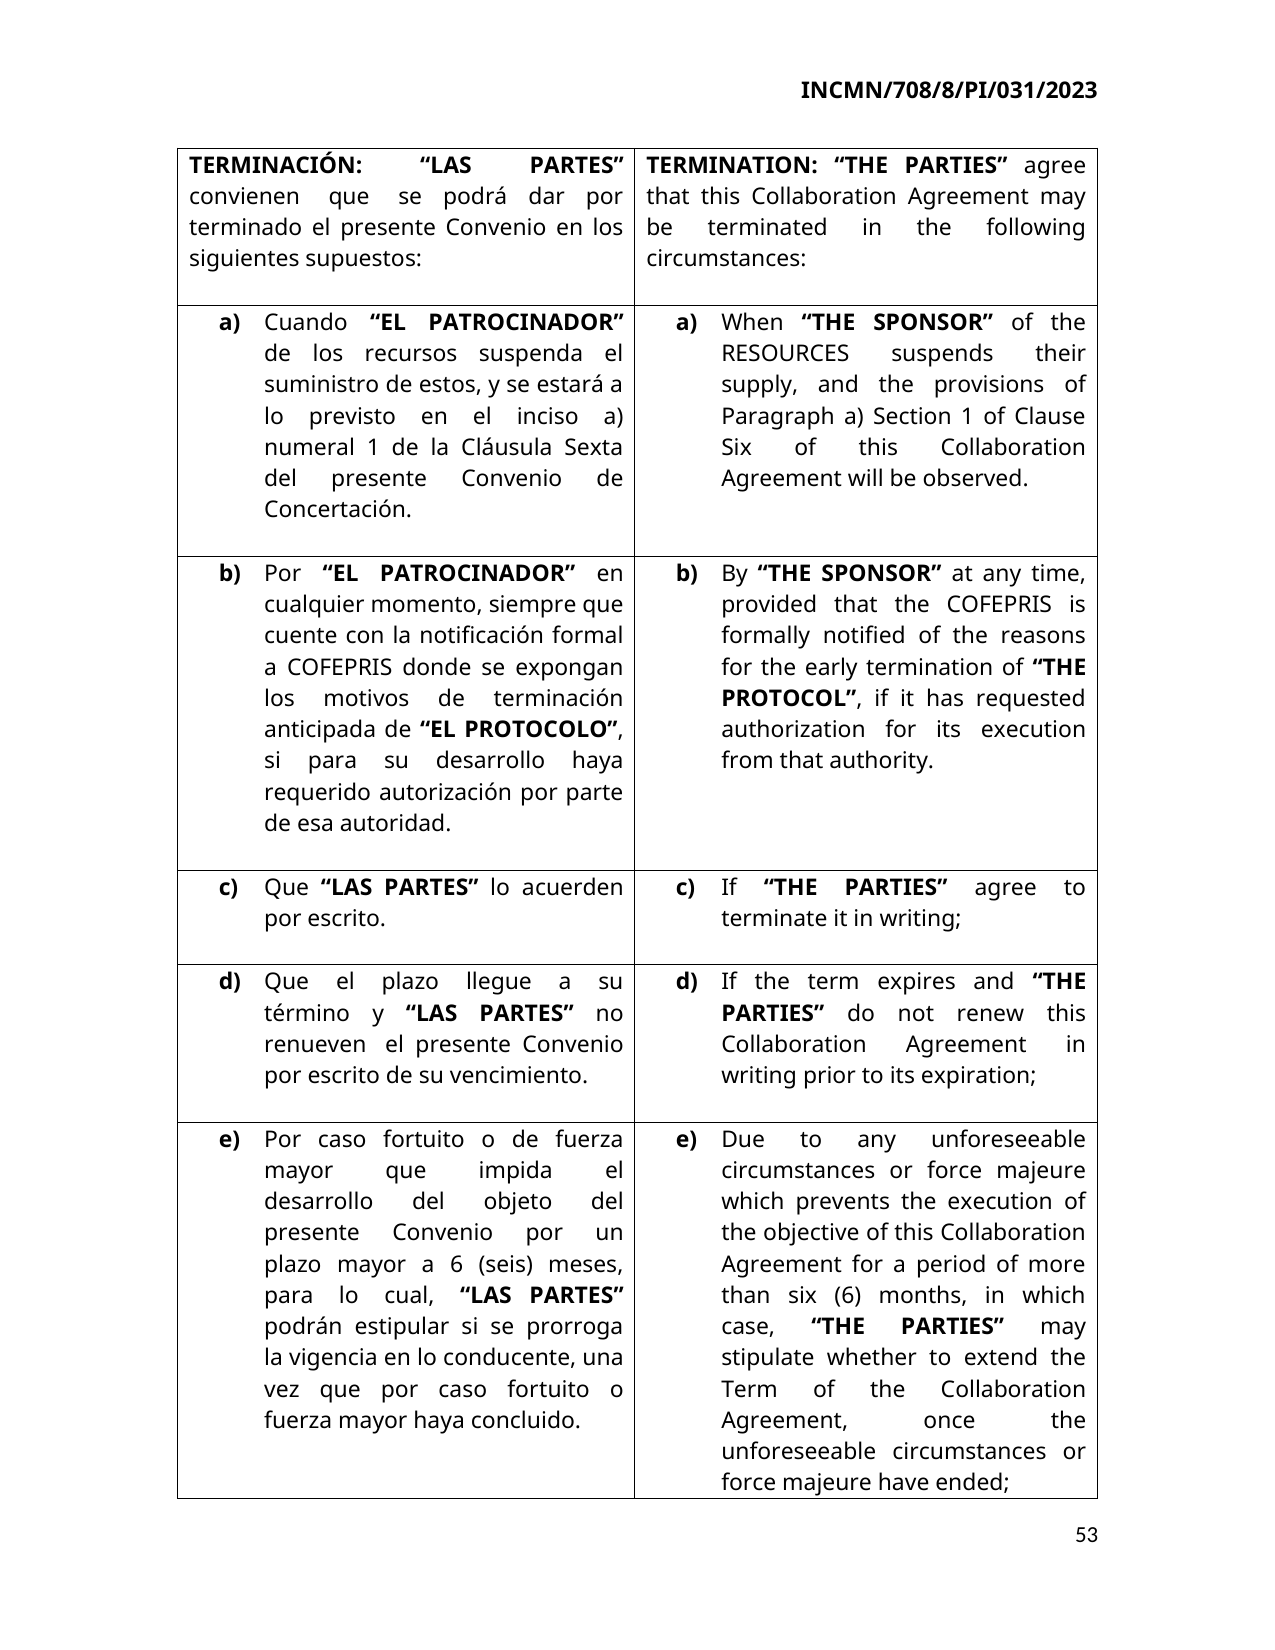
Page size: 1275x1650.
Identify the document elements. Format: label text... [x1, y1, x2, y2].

table_cell When “THE SPONSOR” of the RESOURCES suspends their supply, and the provisions of Paragraph a) Section 1 of Clause Six of this Collaboration Agreement will be observed. [635, 306, 1097, 556]
table_cell If “THE PARTIES” agree to terminate it in writing; [635, 871, 1097, 964]
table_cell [635, 1123, 1097, 1498]
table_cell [178, 149, 634, 305]
table_cell Que el plazo llegue a su término y “LAS PARTES” no renueven el presente Convenio por escrito de su vencimiento. [178, 965, 634, 1122]
table_cell Por “EL PATROCINADOR” en cualquier momento, siempre que cuente con la notificación formal a COFEPRIS donde se expongan los motivos de terminación anticipada de “EL PROTOCOLO”, si para su desarrollo haya requerido autorización por parte de esa autoridad. [178, 557, 634, 869]
table_cell Que “LAS PARTES” lo acuerden por escrito. [178, 871, 634, 964]
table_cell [635, 149, 1097, 305]
table_cell By “THE SPONSOR” at any time, provided that the COFEPRIS is formally notified of the reasons for the early termination of “THE PROTOCOL”, if it has requested authorization for its execution from that authority. [635, 557, 1097, 869]
table_cell If the term expires and “THE PARTIES” do not renew this Collaboration Agreement in writing prior to its expiration; [635, 965, 1097, 1122]
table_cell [178, 1123, 634, 1498]
